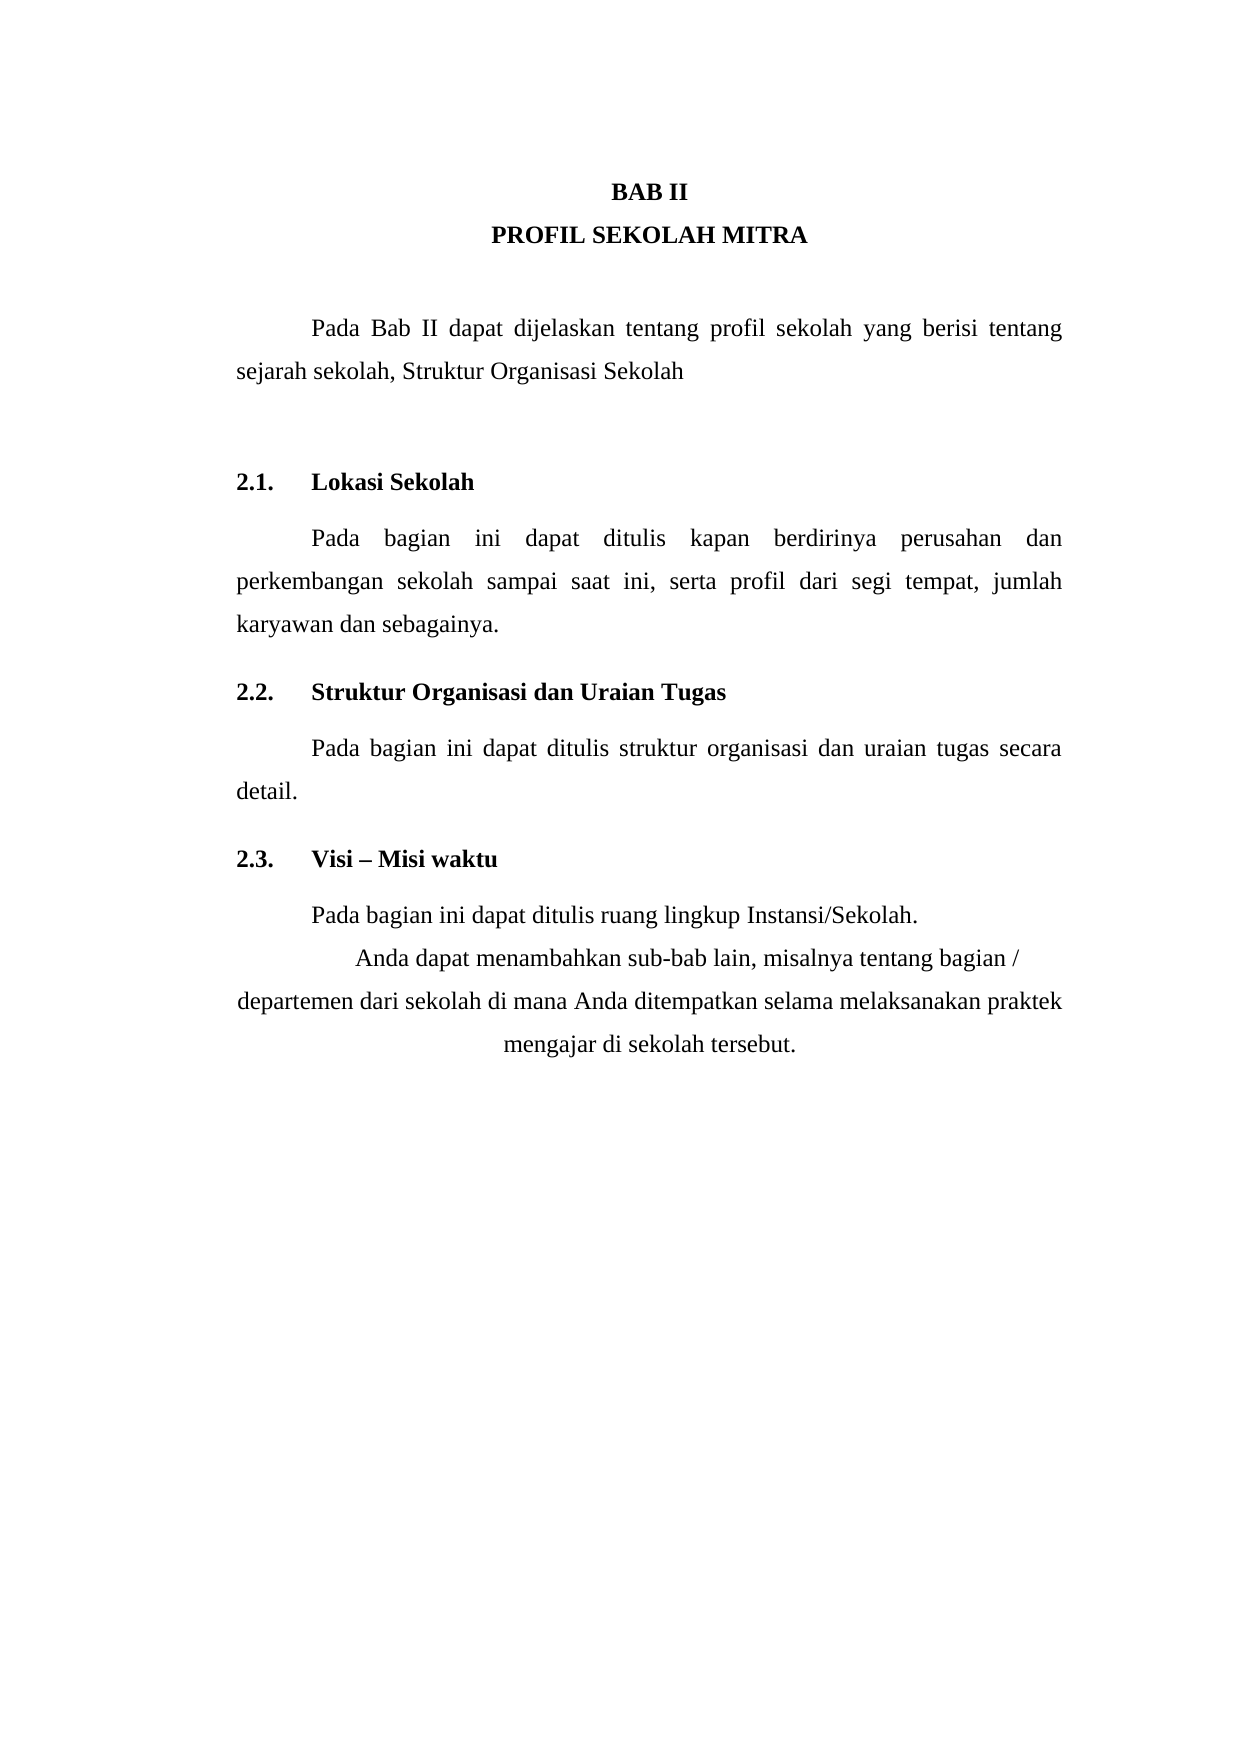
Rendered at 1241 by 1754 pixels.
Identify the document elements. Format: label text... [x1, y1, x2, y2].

text Anda dapat menambahkan sub-bab lain, misalnya tentang bagian / departemen dari sekolah di mana Anda ditempatkan selama melaksanakan praktek mengajar di sekolah tersebut.BAB III [236, 943, 1063, 1058]
text Pada bagian ini dapat ditulis ruang lingkup Instansi/Sekolah. [236, 900, 1063, 929]
subtitle Struktur Organisasi dan Uraian Tugas [236, 677, 1063, 706]
text Pada bagian ini dapat ditulis struktur organisasi dan uraian tugas secara detail. [236, 733, 1063, 805]
text Pada Bab II dapat dijelaskan tentang profil sekolah yang berisi tentang sejarah sekolah, Struktur Organisasi Sekolah [236, 313, 1063, 385]
subtitle Visi – Misi waktu [236, 844, 1063, 873]
text Pada bagian ini dapat ditulis kapan berdirinya perusahan dan perkembangan sekolah sampai saat ini, serta profil dari segi tempat, jumlah karyawan dan sebagainya. [236, 523, 1063, 638]
subtitle Lokasi Sekolah [236, 467, 1063, 496]
subtitle PROFIL SEKOLAH MITRA [236, 220, 1063, 249]
subtitle BAB II [236, 177, 1063, 206]
